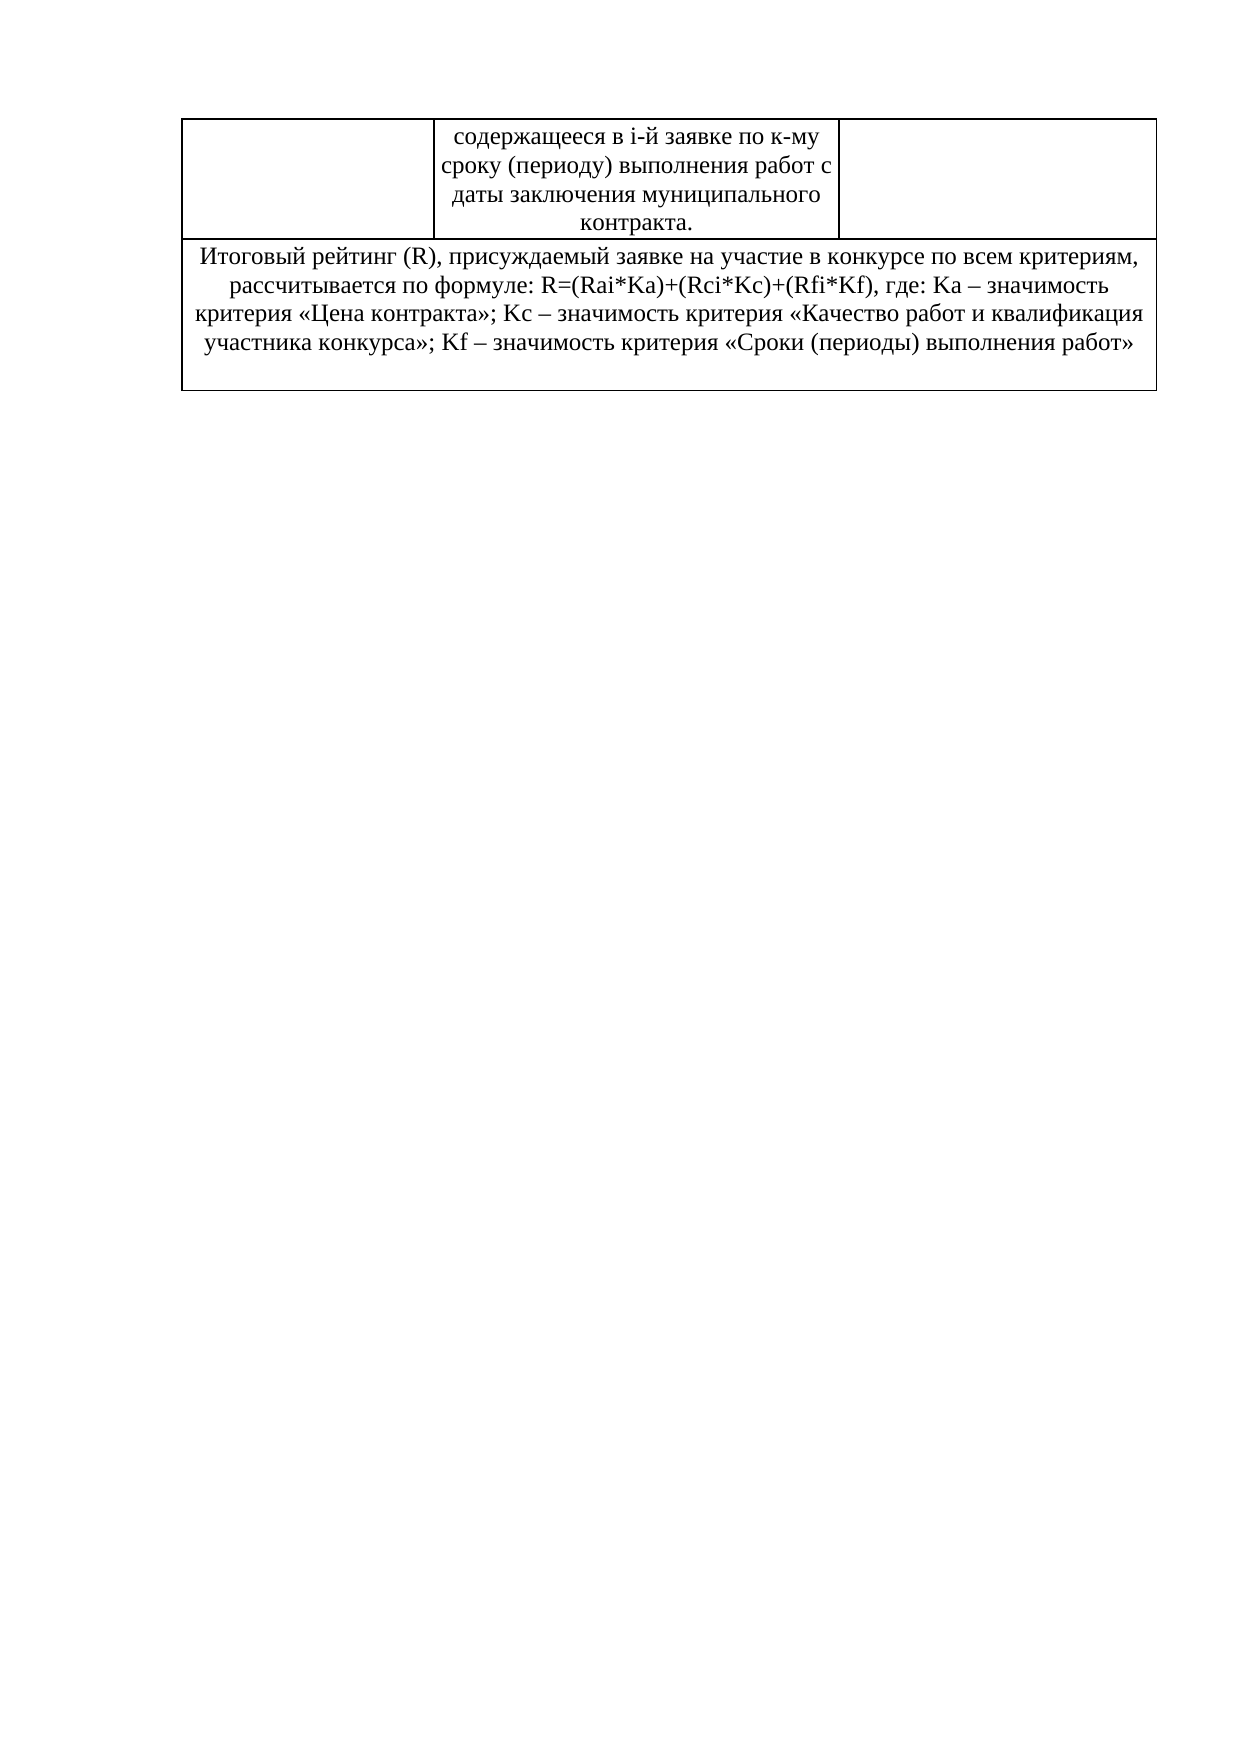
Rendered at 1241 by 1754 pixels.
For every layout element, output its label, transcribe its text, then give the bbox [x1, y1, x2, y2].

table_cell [183, 120, 433, 238]
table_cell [435, 120, 838, 238]
table_cell Итоговый рейтинг (R), присуждаемый заявке на участие в конкурсе по всем критериям, рассчитывается по формуле: R=(Rai*Ka)+(Rсi*Kс)+(Rfi*Kf), где: Ka – значимость критерия «Цена контракта»; Kс – значимость критерия «Качество работ и квалификация участника конкурса»; Kf – значимость критерия «Сроки (периоды) выполнения работ» [183, 240, 1156, 389]
table_cell [840, 120, 1156, 238]
